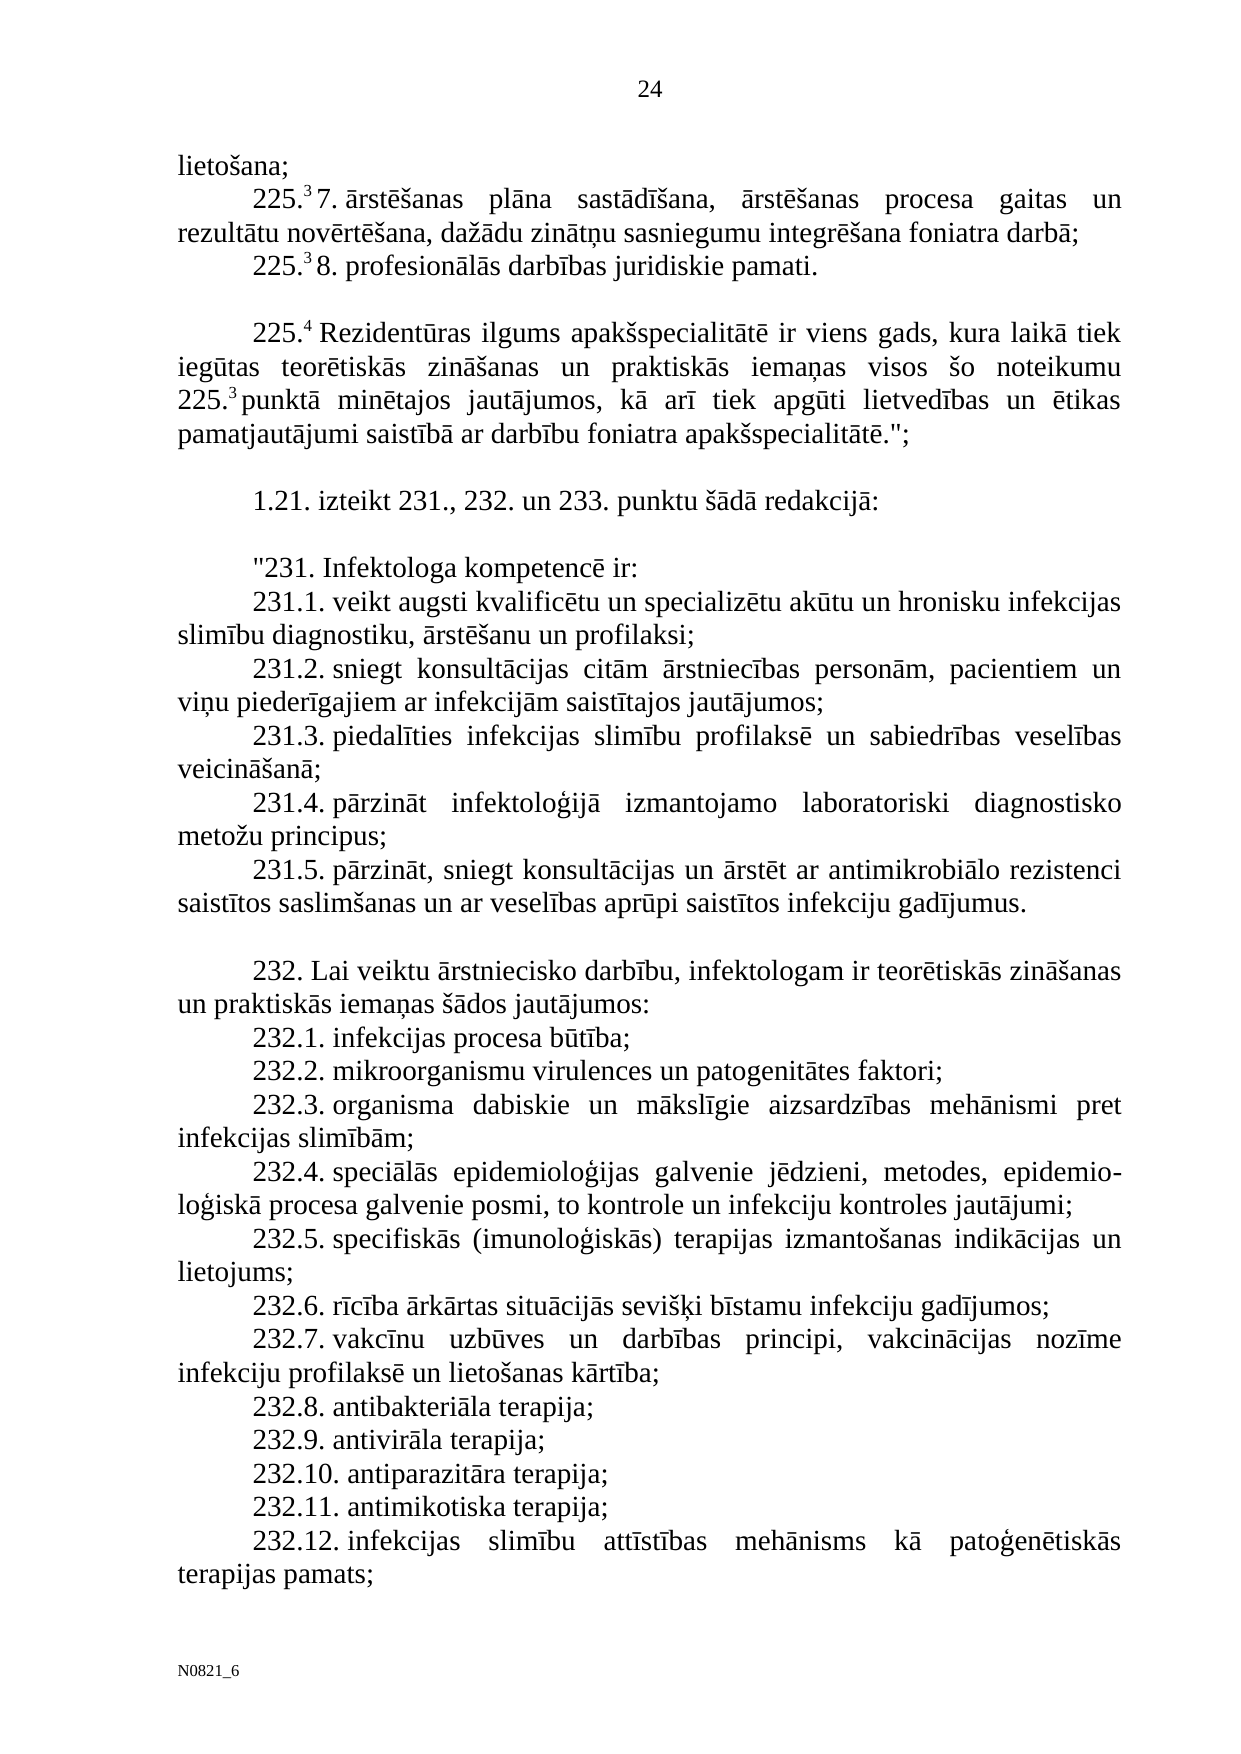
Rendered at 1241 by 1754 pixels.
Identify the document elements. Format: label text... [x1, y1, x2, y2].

text "231. Infektologa kompetencē ir: [177, 550, 1122, 584]
text 231.4. pārzināt infektoloģijā izmantojamo laboratoriski diagnostisko metožu principus; [177, 785, 1122, 852]
text 232.2. mikroorganismu virulences un patogenitātes faktori; [177, 1053, 1122, 1087]
text 232.8. antibakteriāla terapija; [177, 1389, 1122, 1422]
text 232.12. infekcijas slimību attīstības mehānisms kā patoģenētiskās terapijas pamats; [177, 1523, 1122, 1590]
text 225.3 7. ārstēšanas plāna sastādīšana, ārstēšanas procesa gaitas un rezultātu novērtēšana, dažādu zinātņu sasniegumu integrēšana foniatra darbā; [177, 181, 1122, 248]
text 232.6. rīcība ārkārtas situācijās sevišķi bīstamu infekciju gadījumos; [177, 1288, 1122, 1322]
text 232.4. speciālās epidemioloģijas galvenie jēdzieni, metodes, epidemioloģiskā procesa galvenie posmi, to kontrole un infekciju kontroles jautājumi; [177, 1154, 1122, 1221]
text 232. Lai veiktu ārstniecisko darbību, infektologam ir teorētiskās zināšanas un praktiskās iemaņas šādos jautājumos: [177, 953, 1122, 1020]
text 231.3. piedalīties infekcijas slimību profilaksē un sabiedrības veselības veicināšanā; [177, 718, 1122, 785]
text 232.7. vakcīnu uzbūves un darbības principi, vakcinācijas nozīme infekciju profilaksē un lietošanas kārtība; [177, 1322, 1122, 1389]
text 232.11. antimikotiska terapija; [177, 1489, 1122, 1523]
text 231.2. sniegt konsultācijas citām ārstniecības personām, pacientiem un viņu piederīgajiem ar infekcijām saistītajos jautājumos; [177, 651, 1122, 718]
text 232.1. infekcijas procesa būtība; [177, 1020, 1122, 1053]
text 225.4 Rezidentūras ilgums apakšspecialitātē ir viens gads, kura laikā tiek iegūtas teorētiskās zināšanas un praktiskās iemaņas visos šo noteikumu 225.3 punktā minētajos jautājumos, kā arī tiek apgūti lietvedības un ētikas pamatjautājumi saistībā ar darbību foniatra apakšspecialitātē."; [177, 315, 1122, 449]
text 232.3. organisma dabiskie un mākslīgie aizsardzības mehānismi pret infekcijas slimībām; [177, 1087, 1122, 1154]
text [177, 148, 1122, 181]
text 232.10. antiparazitāra terapija; [177, 1456, 1122, 1489]
text 232.5. specifiskās (imunoloģiskās) terapijas izmantošanas indikācijas un lietojums; [177, 1221, 1122, 1288]
text 225.3 8. profesionālās darbības juridiskie pamati. [177, 248, 1122, 282]
text 231.1. veikt augsti kvalificētu un specializētu akūtu un hronisku infekcijas slimību diagnostiku, ārstēšanu un profilaksi; [177, 584, 1122, 651]
text 1.21. izteikt 231., 232. un 233. punktu šādā redakcijā: [177, 483, 1122, 517]
text 231.5. pārzināt, sniegt konsultācijas un ārstēt ar antimikrobiālo rezistenci saistītos saslimšanas un ar veselības aprūpi saistītos infekciju gadījumus. [177, 852, 1122, 919]
text 232.9. antivirāla terapija; [177, 1422, 1122, 1456]
